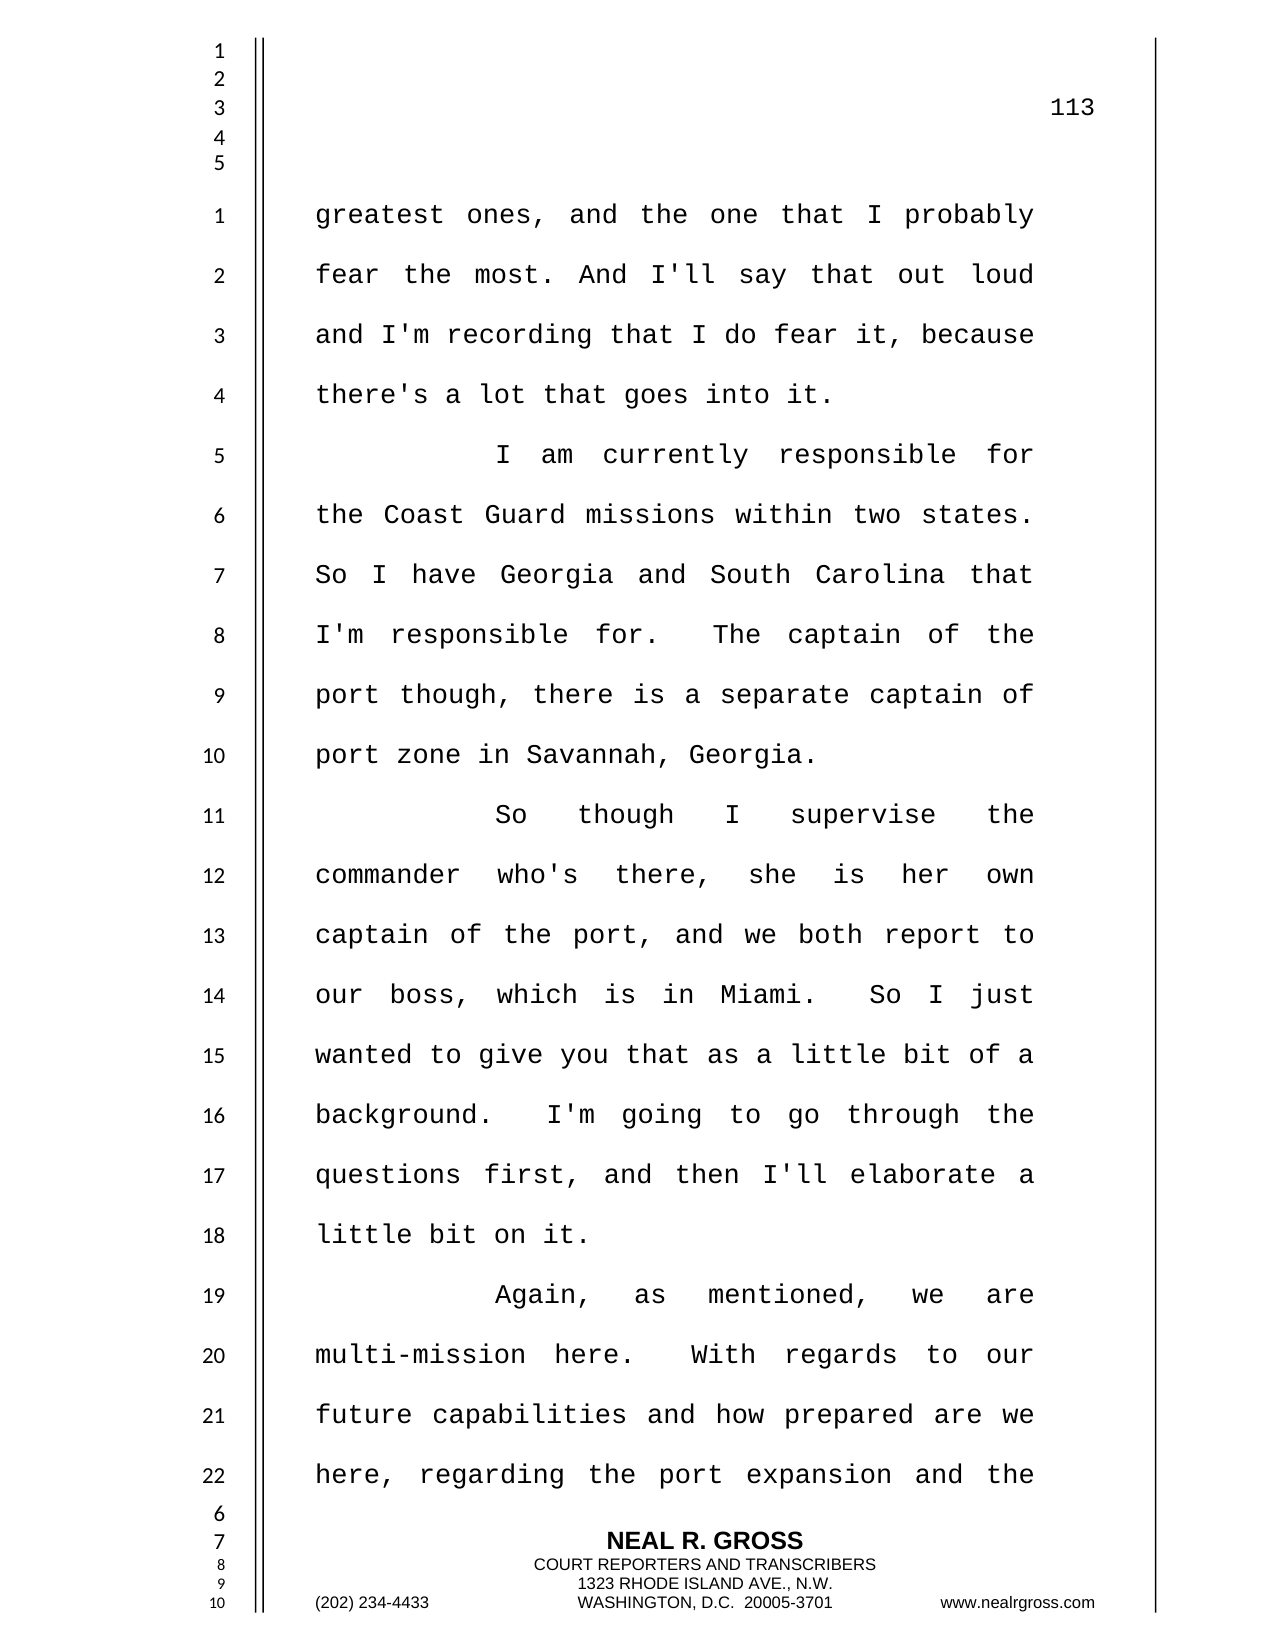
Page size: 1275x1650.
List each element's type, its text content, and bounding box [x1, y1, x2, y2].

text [315, 1256, 1035, 1496]
text I am currently responsible for the Coast Guard missions within two states. So I have Georgia and South Carolina that I'm responsible for. The captain of the port though, there is a separate captain of port zone in Savannah, Georgia. [315, 416, 1035, 776]
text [315, 176, 1035, 416]
text So though I supervise the commander who's there, she is her own captain of the port, and we both report to our boss, which is in Miami. So I just wanted to give you that as a little bit of a background. I'm going to go through the questions first, and then I'll elaborate a little bit on it. [315, 776, 1035, 1256]
